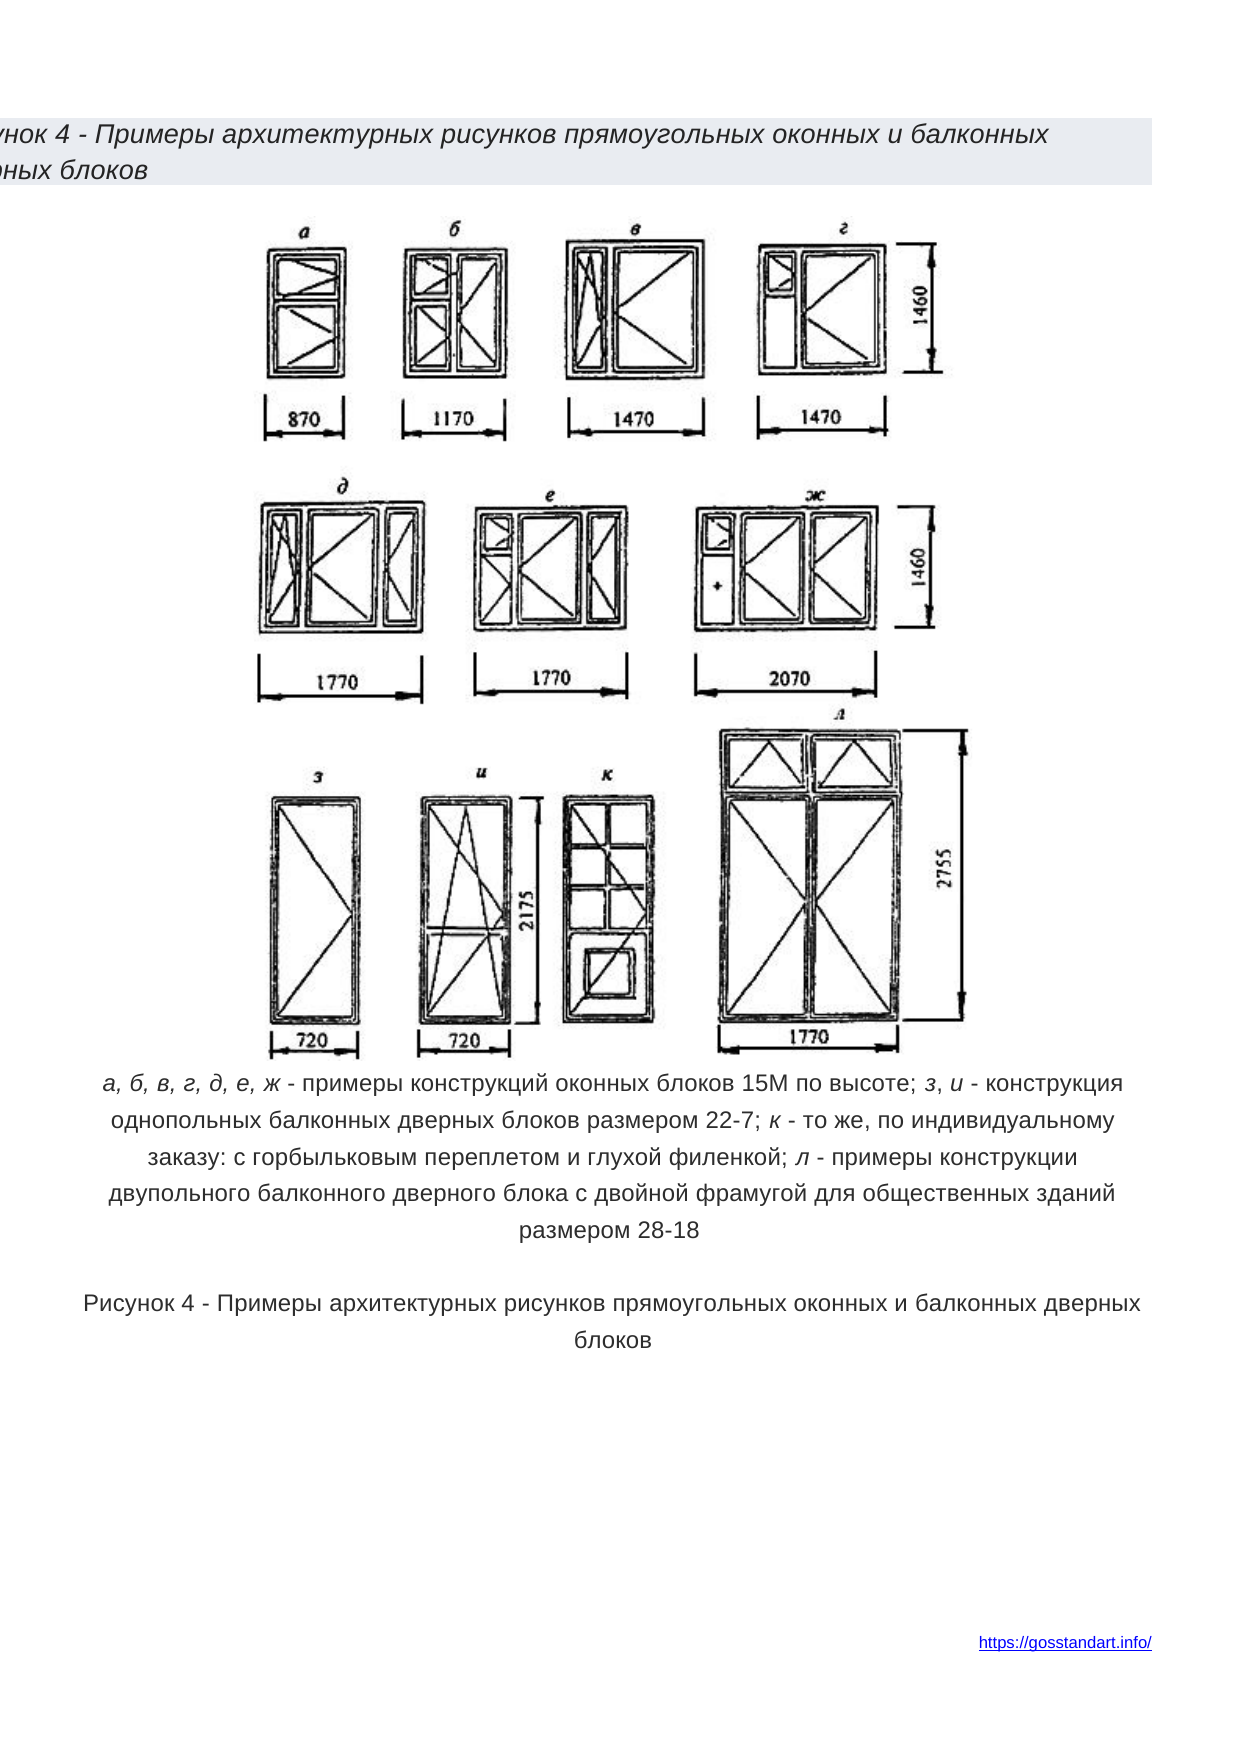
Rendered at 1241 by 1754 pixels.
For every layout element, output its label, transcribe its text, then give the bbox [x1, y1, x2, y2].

text а, б, в, г, д, е, ж - примеры конструкций оконных блоков 15М по высоте; з, и - конструкция однопольных балконных дверных блоков размером 22-7; к - то же, по индивидуальному заказу: с горбыльковым переплетом и глухой филенкой; л - примеры конструкции двупольного балконного дверного блока с двойной фрамугой для общественных зданий размером 28-18 [74, 1060, 1152, 1244]
picture [253, 216, 973, 1061]
subtitle Рисунок 4 - Примеры архитектурных рисунков прямоугольных оконных и балконных дверных блоков [0, 118, 1152, 185]
text Рисунок 4 - Примеры архитектурных рисунков прямоугольных оконных и балконных дверных блоков [74, 1244, 1152, 1390]
